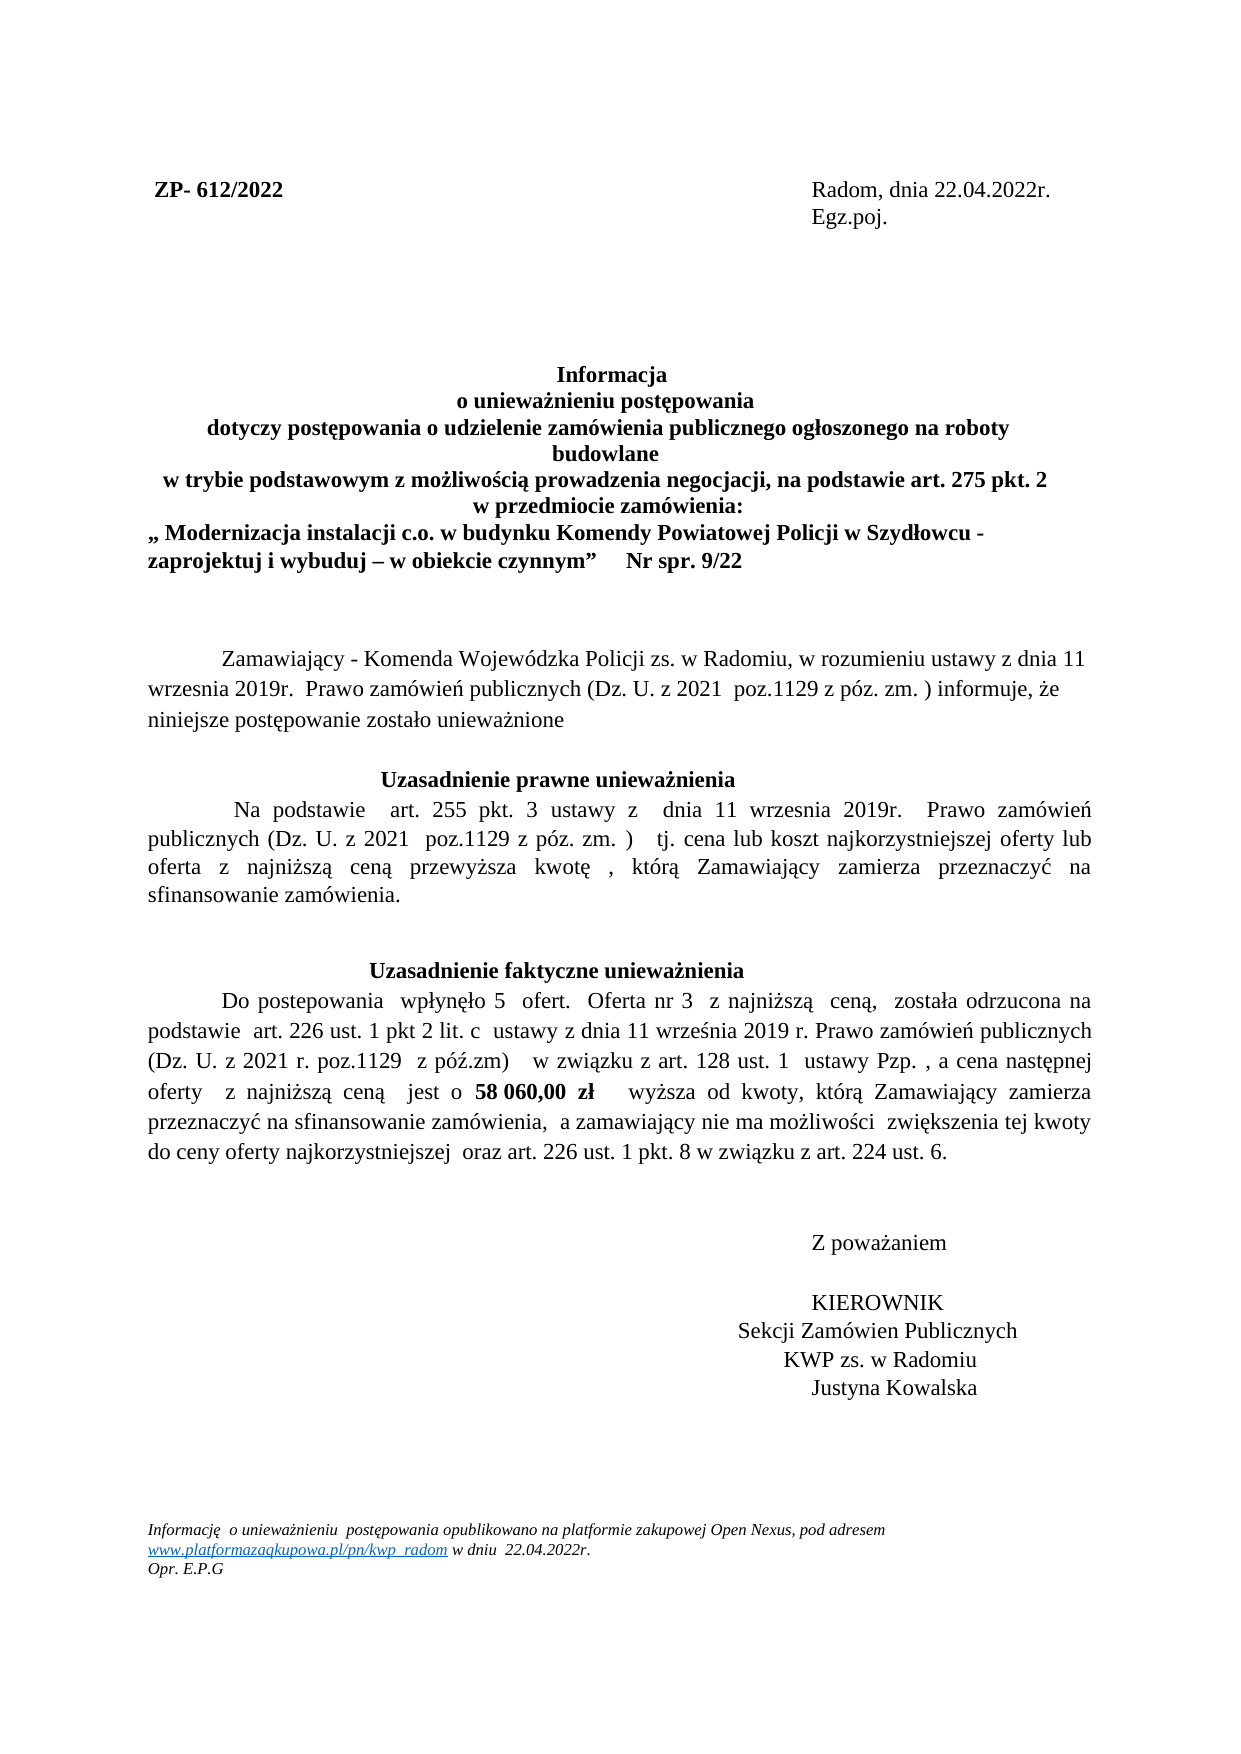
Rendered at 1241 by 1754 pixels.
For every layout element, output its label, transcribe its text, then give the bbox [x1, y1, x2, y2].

text Uzasadnienie prawne unieważnienia [295, 766, 1093, 792]
text Z poważaniem [148, 1229, 1093, 1255]
text Justyna Kowalska [148, 1374, 1093, 1401]
text Informacja [443, 361, 1093, 387]
text KWP zs. w Radomiu [148, 1346, 1093, 1372]
text ZP- 612/2022 Radom, dnia 22.04.2022r. [148, 176, 1093, 203]
text Informację o unieważnieniu postępowania opublikowano na platformie zakupowej Open Nexus, pod adresem www.platformazaqkupowa.pl/pn/kwp_radom w dniu 22.04.2022r. [148, 1520, 1093, 1558]
text Zamawiający - Komenda Wojewódzka Policji zs. w Radomiu, w rozumieniu ustawy z dnia 11 wrzesnia 2019r. Prawo zamówień publicznych (Dz. U. z 2021 poz.1129 z póz. zm. ) informuje, że niniejsze postępowanie zostało unieważnione [148, 645, 1093, 732]
text Egz.poj. [148, 203, 1093, 229]
text Opr. E.P.G [148, 1558, 1093, 1578]
text Do postepowania wpłynęło 5 ofert. Oferta nr 3 z najniższą ceną, została odrzucona na podstawie art. 226 ust. 1 pkt 2 lit. c ustawy z dnia 11 września 2019 r. Prawo zamówień publicznych (Dz. U. z 2021 r. poz.1129 z póź.zm) w związku z art. 128 ust. 1 ustawy Pzp. , a cena następnej oferty z najniższą ceną jest o 58 060,00 zł wyższa od kwoty, którą Zamawiający zamierza przeznaczyć na sfinansowanie zamówienia, a zamawiający nie ma możliwości zwiększenia tej kwoty do ceny oferty najkorzystniejszej oraz art. 226 ust. 1 pkt. 8 w związku z art. 224 ust. 6. [148, 987, 1093, 1164]
text „ Modernizacja instalacji c.o. w budynku Komendy Powiatowej Policji w Szydłowcu - zaprojektuj i wybuduj – w obiekcie czynnym” Nr spr. 9/22 [148, 519, 1093, 574]
text Uzasadnienie faktyczne unieważnienia [295, 957, 1093, 983]
text Sekcji Zamówien Publicznych [148, 1318, 1093, 1344]
text KIEROWNIK [148, 1289, 1093, 1316]
text dotyczy postępowania o udzielenie zamówienia publicznego ogłoszonego na roboty budowlane w trybie podstawowym z możliwością prowadzenia negocjacji, na podstawie art. 275 pkt. 2 w przedmiocie zamówienia: [148, 413, 1063, 519]
text o unieważnieniu postępowania [148, 387, 1063, 413]
text Na podstawie art. 255 pkt. 3 ustawy z dnia 11 wrzesnia 2019r. Prawo zamówień publicznych (Dz. U. z 2021 poz.1129 z póz. zm. ) tj. cena lub koszt najkorzystniejszej oferty lub oferta z najniższą ceną przewyższa kwotę , którą Zamawiający zamierza przeznaczyć na sfinansowanie zamówienia. [148, 796, 1093, 908]
